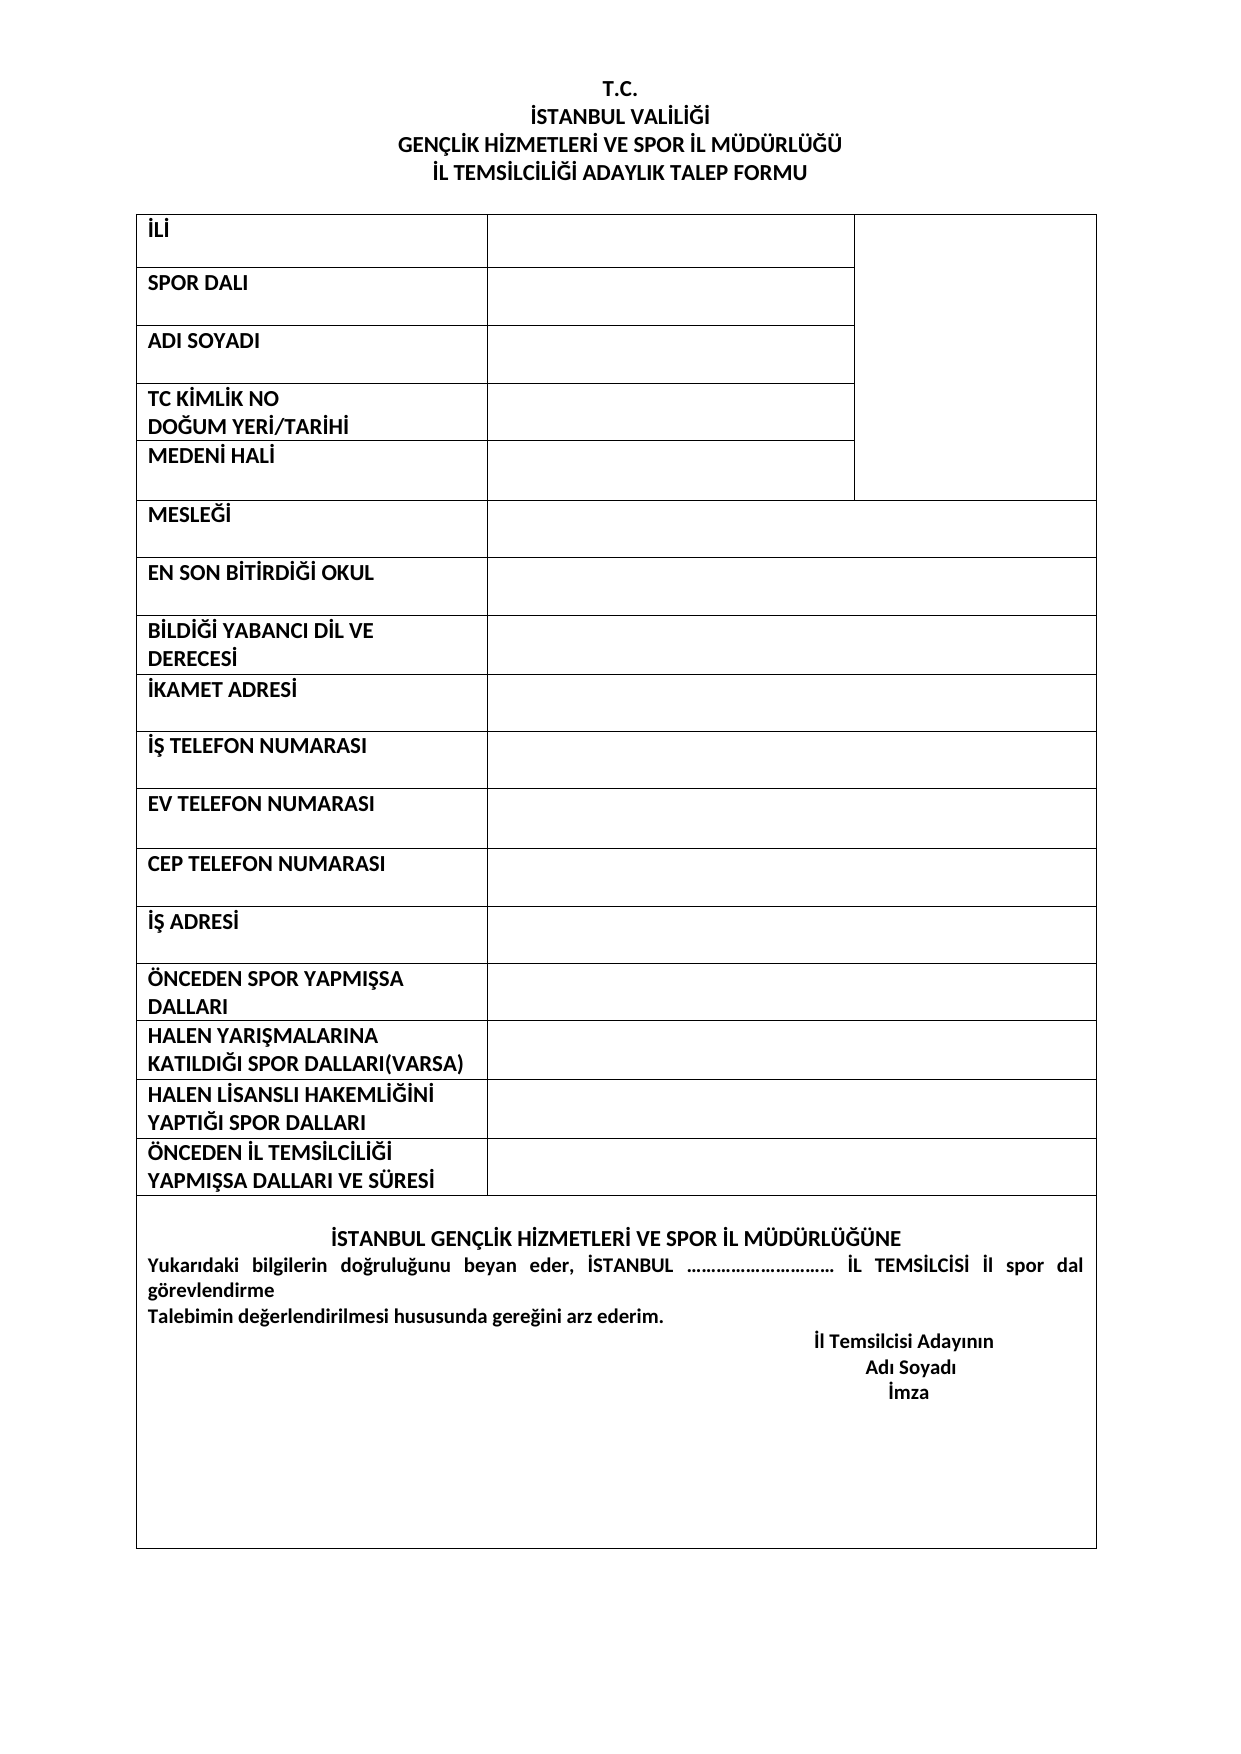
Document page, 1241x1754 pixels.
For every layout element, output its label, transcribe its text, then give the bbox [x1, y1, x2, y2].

table_cell [488, 789, 1096, 848]
table_cell ADI SOYADI [137, 326, 487, 383]
table_cell [488, 268, 854, 325]
table_cell [488, 1139, 1096, 1195]
table_cell [488, 964, 1096, 1020]
table_cell İŞ ADRESİ [137, 907, 487, 963]
table_cell [488, 675, 1096, 731]
table_cell [488, 501, 1096, 557]
table_cell İKAMET ADRESİ [137, 675, 487, 731]
table_cell [488, 441, 854, 499]
table_cell [488, 616, 1096, 674]
table_cell HALEN LİSANSLI HAKEMLİĞİNİ YAPTIĞI SPOR DALLARI [137, 1080, 487, 1137]
table_cell [488, 849, 1096, 906]
table_cell [488, 907, 1096, 963]
text İSTANBUL VALİLİĞİ [148, 102, 1093, 130]
table_cell [488, 384, 854, 440]
table_cell [488, 1080, 1096, 1137]
table_cell [488, 326, 854, 383]
table_header [855, 215, 1096, 499]
table_cell SPOR DALI [137, 268, 487, 325]
table_cell İŞ TELEFON NUMARASI [137, 732, 487, 788]
table_cell CEP TELEFON NUMARASI [137, 849, 487, 906]
table_cell BİLDİĞİ YABANCI DİL VE DERECESİ [137, 616, 487, 674]
table_cell [488, 732, 1096, 788]
table_cell HALEN YARIŞMALARINA KATILDIĞI SPOR DALLARI(VARSA) [137, 1021, 487, 1079]
table_cell İSTANBUL GENÇLİK HİZMETLERİ VE SPOR İL MÜDÜRLÜĞÜNE Yukarıdaki bilgilerin doğruluğunu beyan eder, İSTANBUL ………………………… İL TEMSİLCİSİ İl spor dal görevlendirme Talebimin değerlendirilmesi hususunda gereğini arz ederim. İl Temsilcisi Adayının Adı Soyadı İmza [137, 1196, 1096, 1547]
text T.C. [148, 74, 1093, 102]
table_cell [488, 558, 1096, 615]
table_cell MEDENİ HALİ [137, 441, 487, 499]
table_cell EV TELEFON NUMARASI [137, 789, 487, 848]
table_cell [488, 1021, 1096, 1079]
table_cell ÖNCEDEN SPOR YAPMIŞSA DALLARI [137, 964, 487, 1020]
table_header İLİ [137, 215, 487, 267]
table_cell TC KİMLİK NO DOĞUM YERİ/TARİHİ [137, 384, 487, 440]
table_cell ÖNCEDEN İL TEMSİLCİLİĞİ YAPMIŞSA DALLARI VE SÜRESİ [137, 1139, 487, 1195]
text GENÇLİK HİZMETLERİ VE SPOR İL MÜDÜRLÜĞÜ [148, 130, 1093, 158]
text İL TEMSİLCİLİĞİ ADAYLIK TALEP FORMU [148, 158, 1093, 186]
table_cell EN SON BİTİRDİĞİ OKUL [137, 558, 487, 615]
table_cell MESLEĞİ [137, 501, 487, 557]
table_header [488, 215, 854, 267]
